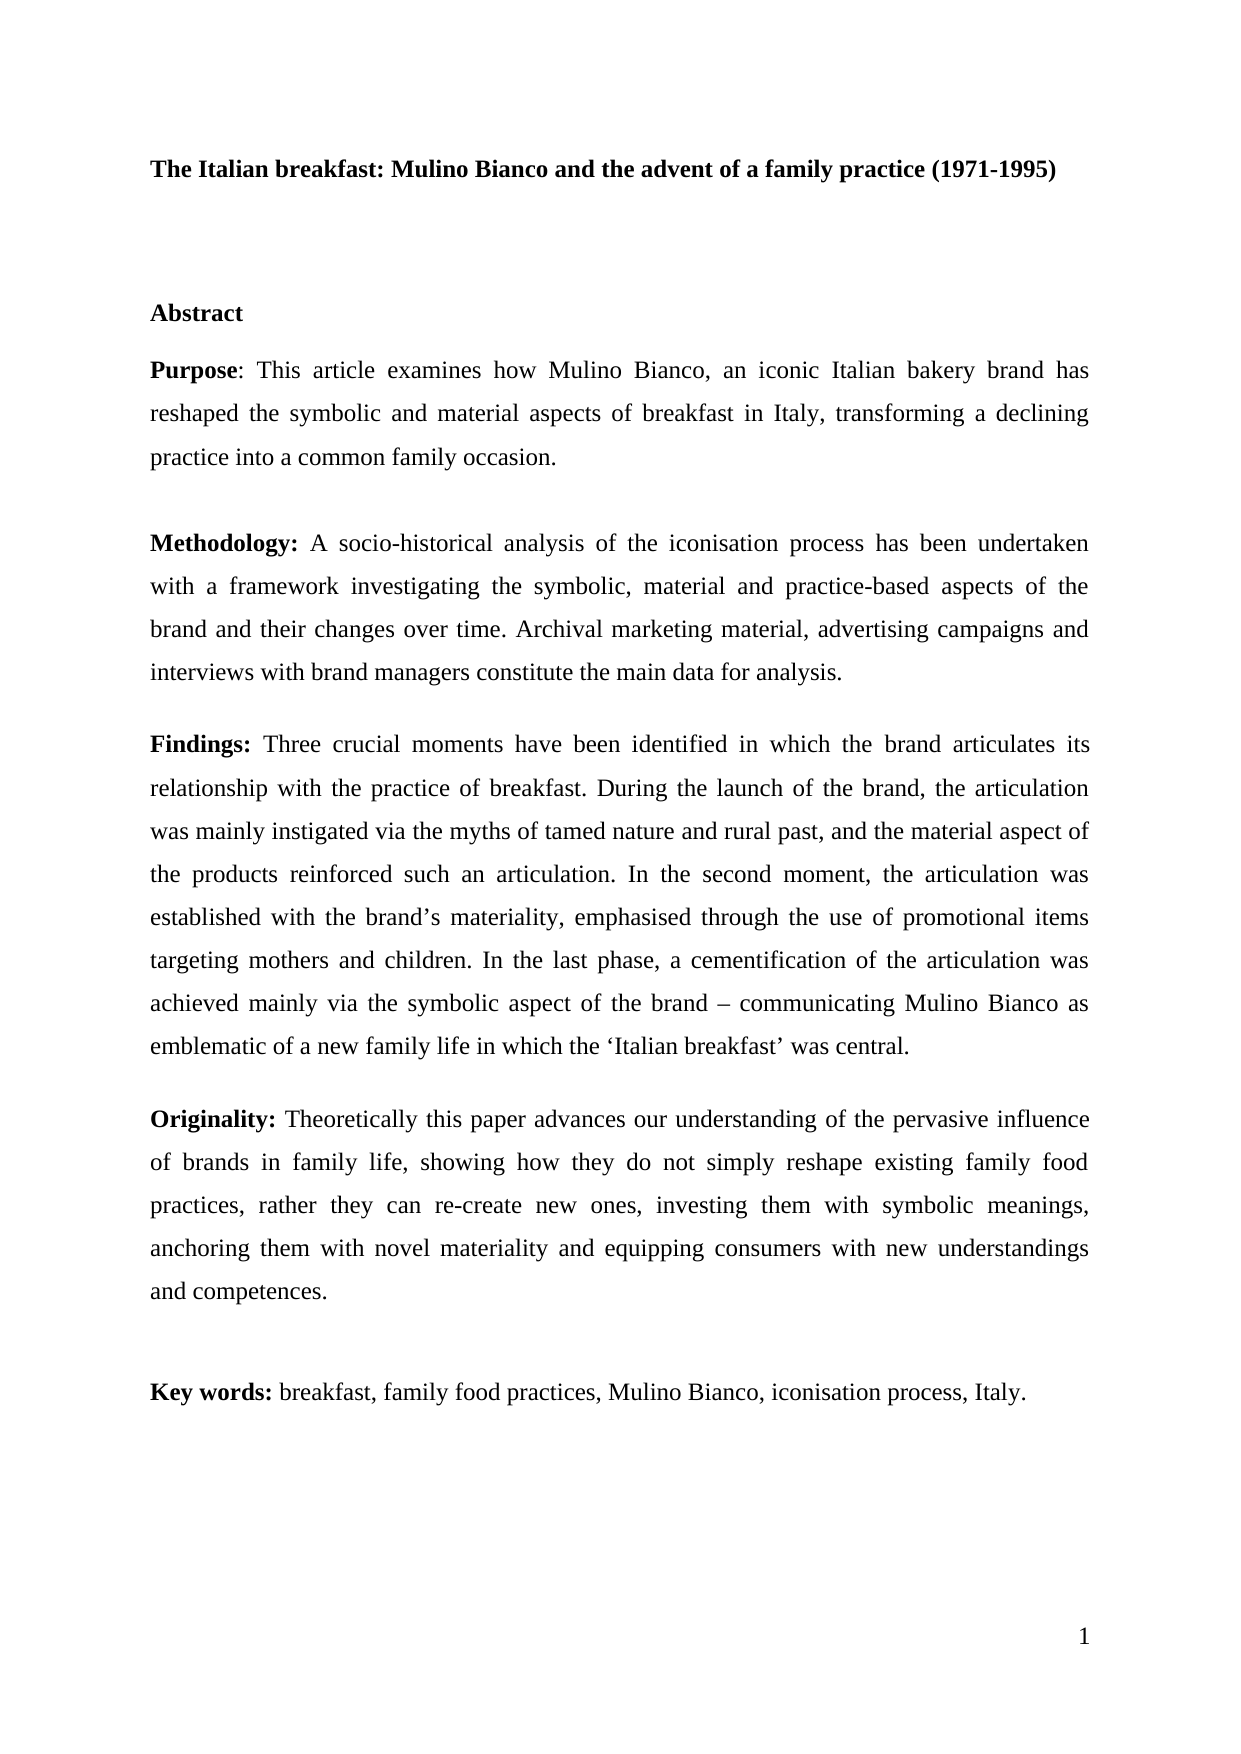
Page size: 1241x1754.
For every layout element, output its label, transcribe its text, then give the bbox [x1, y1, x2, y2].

text Findings: Three crucial moments have been identified in which the brand articulates its relationship with the practice of breakfast. During the launch of the brand, the articulation was mainly instigated via the myths of tamed nature and rural past, and the material aspect of the products reinforced such an articulation. In the second moment, the articulation was established with the brand’s materiality, emphasised through the use of promotional items targeting mothers and children. In the last phase, a cementification of the articulation was achieved mainly via the symbolic aspect of the brand – communicating Mulino Bianco as emblematic of a new family life in which the ‘Italian breakfast’ was central. [150, 729, 1090, 1060]
text Methodology: A socio-historical analysis of the iconisation process has been undertaken with a framework investigating the symbolic, material and practice-based aspects of the brand and their changes over time. Archival marketing material, advertising campaigns and interviews with brand managers constitute the main data for analysis. [150, 528, 1090, 686]
text Key words: breakfast, family food practices, Mulino Bianco, iconisation process, Italy. [150, 1377, 1090, 1406]
text Purpose: This article examines how Mulino Bianco, an iconic Italian bakery brand has reshaped the symbolic and material aspects of breakfast in Italy, transforming a declining practice into a common family occasion. [150, 355, 1090, 470]
subtitle The Italian breakfast: Mulino Bianco and the advent of a family practice (1971-1995) [150, 154, 1090, 183]
text Originality: Theoretically this paper advances our understanding of the pervasive influence of brands in family life, showing how they do not simply reshape existing family food practices, rather they can re-create new ones, investing them with symbolic meanings, anchoring them with novel materiality and equipping consumers with new understandings and competences. [150, 1104, 1090, 1305]
text Abstract [150, 298, 1090, 327]
